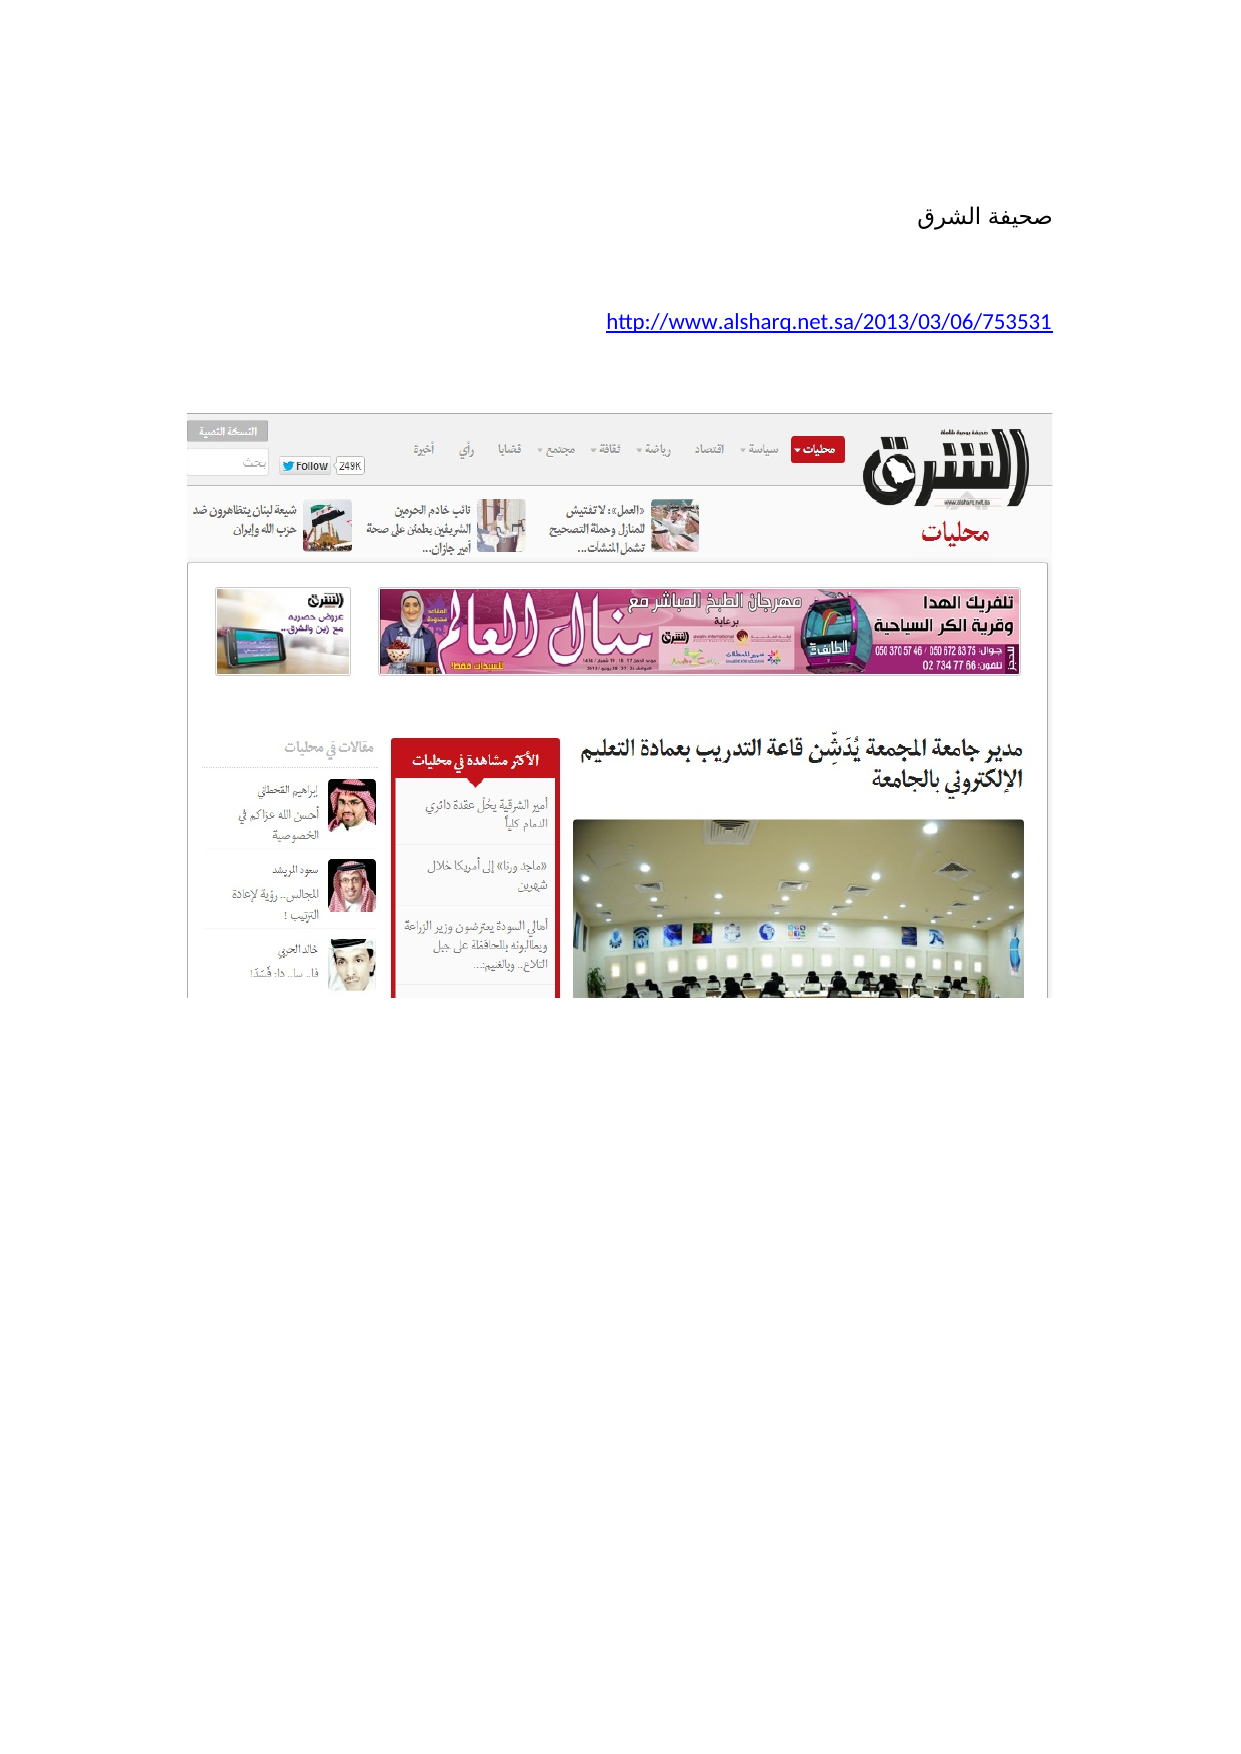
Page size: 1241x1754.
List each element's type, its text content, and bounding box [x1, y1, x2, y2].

picture [187, 413, 1053, 998]
text صحيفة الشرق [187, 203, 1053, 229]
text http://www.alsharq.net.sa/2013/03/06/753531 [187, 307, 1053, 335]
